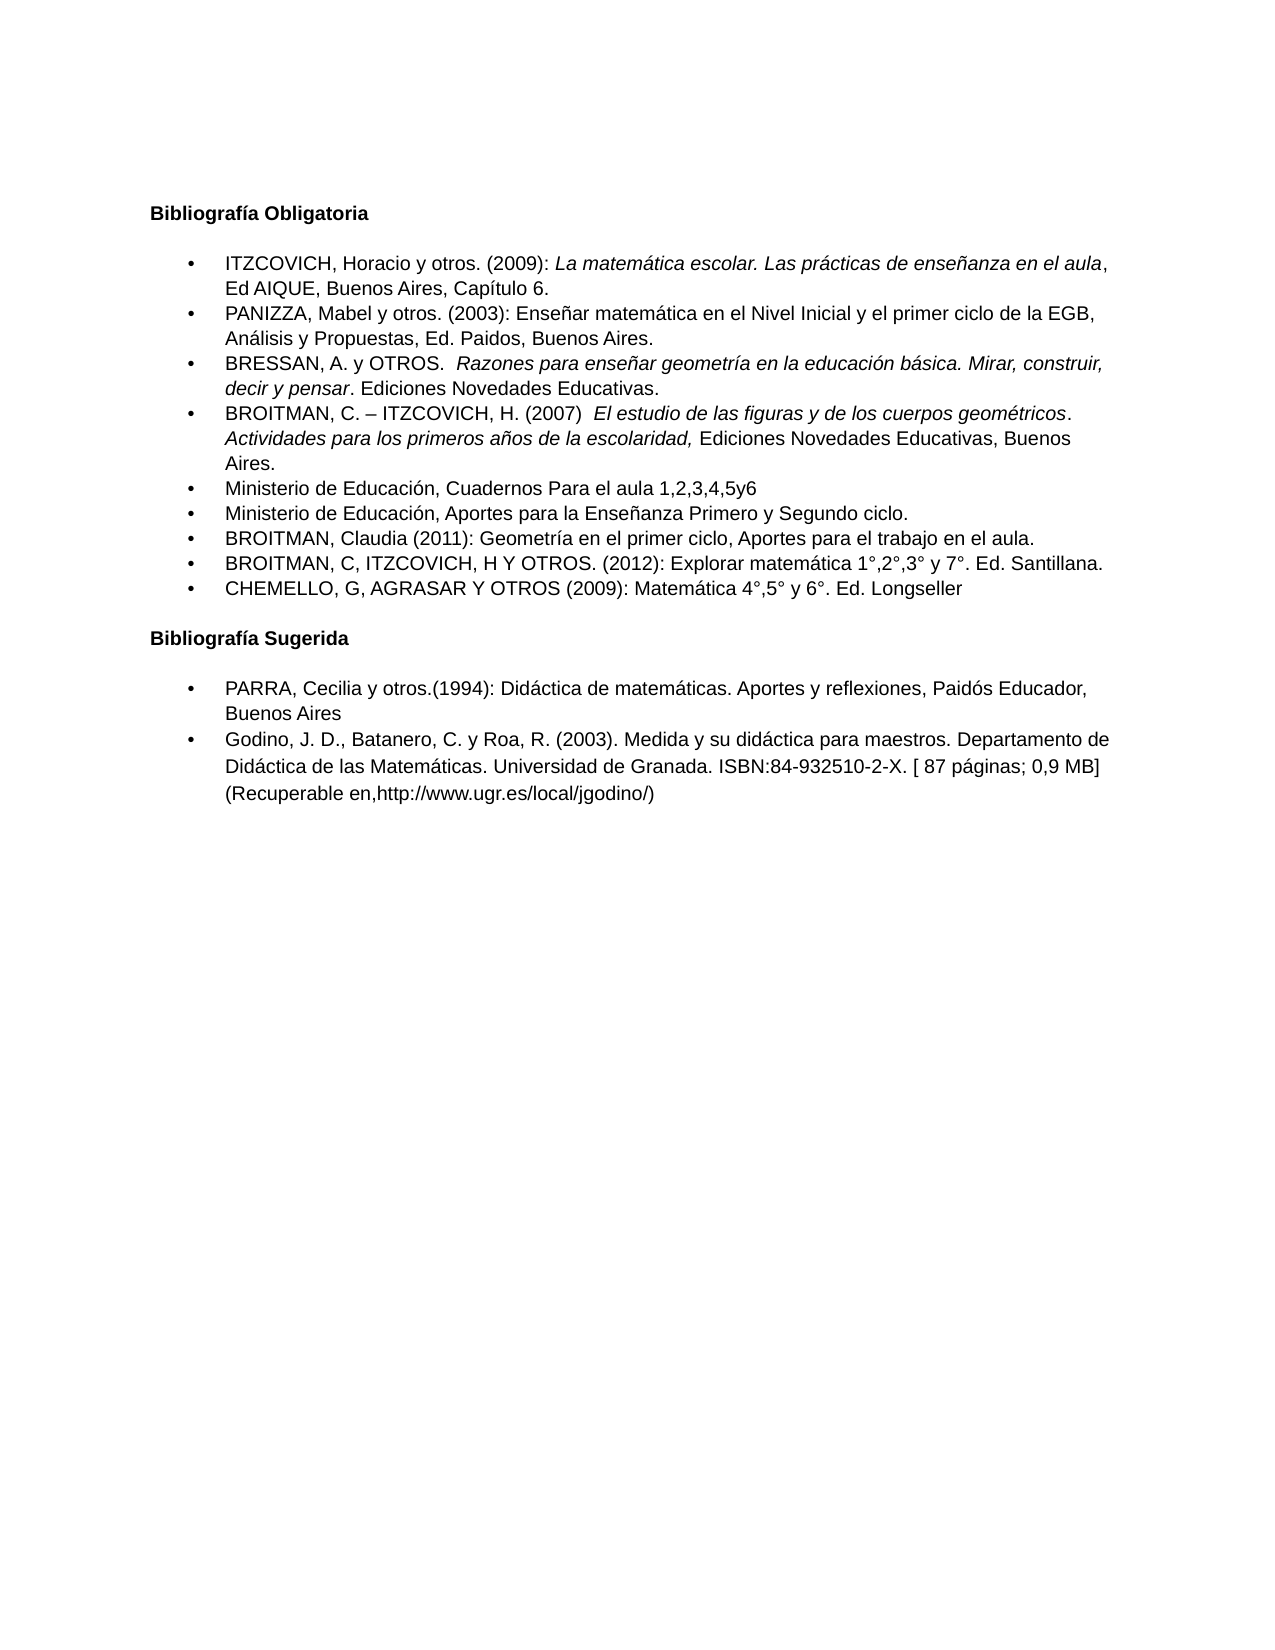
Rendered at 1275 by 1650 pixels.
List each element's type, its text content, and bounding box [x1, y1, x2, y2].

list BROITMAN, Claudia (2011): Geometría en el primer ciclo, Aportes para el trabajo en el aula. [187, 525, 1125, 550]
list BROITMAN, C. – ITZCOVICH, H. (2007) El estudio de las figuras y de los cuerpos geométricos. Actividades para los primeros años de la escolaridad, Ediciones Novedades Educativas, Buenos Aires. [187, 400, 1125, 475]
text Bibliografía Sugerida [150, 625, 1125, 650]
list BROITMAN, C, ITZCOVICH, H Y OTROS. (2012): Explorar matemática 1°,2°,3° y 7°. Ed. Santillana. [187, 550, 1125, 575]
list Ministerio de Educación, Aportes para la Enseñanza Primero y Segundo ciclo. [187, 500, 1125, 525]
list BRESSAN, A. y OTROS. Razones para enseñar geometría en la educación básica. Mirar, construir, decir y pensar. Ediciones Novedades Educativas. [187, 350, 1125, 400]
list PANIZZA, Mabel y otros. (2003): Enseñar matemática en el Nivel Inicial y el primer ciclo de la EGB, Análisis y Propuestas, Ed. Paidos, Buenos Aires. [187, 300, 1125, 350]
text Bibliografía Obligatoria [150, 200, 1125, 225]
list ITZCOVICH, Horacio y otros. (2009): La matemática escolar. Las prácticas de enseñanza en el aula, Ed AIQUE, Buenos Aires, Capítulo 6. [187, 250, 1125, 300]
list Ministerio de Educación, Cuadernos Para el aula 1,2,3,4,5y6 [187, 475, 1125, 500]
list Godino, J. D., Batanero, C. y Roa, R. (2003). Medida y su didáctica para maestros. Departamento de Didáctica de las Matemáticas. Universidad de Granada. ISBN:84-932510-2-X. [ 87 páginas; 0,9 MB] (Recuperable en,http://www.ugr.es/local/jgodino/) [187, 725, 1125, 806]
list CHEMELLO, G, AGRASAR Y OTROS (2009): Matemática 4°,5° y 6°. Ed. Longseller [187, 575, 1125, 600]
list PARRA, Cecilia y otros.(1994): Didáctica de matemáticas. Aportes y reflexiones, Paidós Educador, Buenos Aires [187, 675, 1125, 725]
